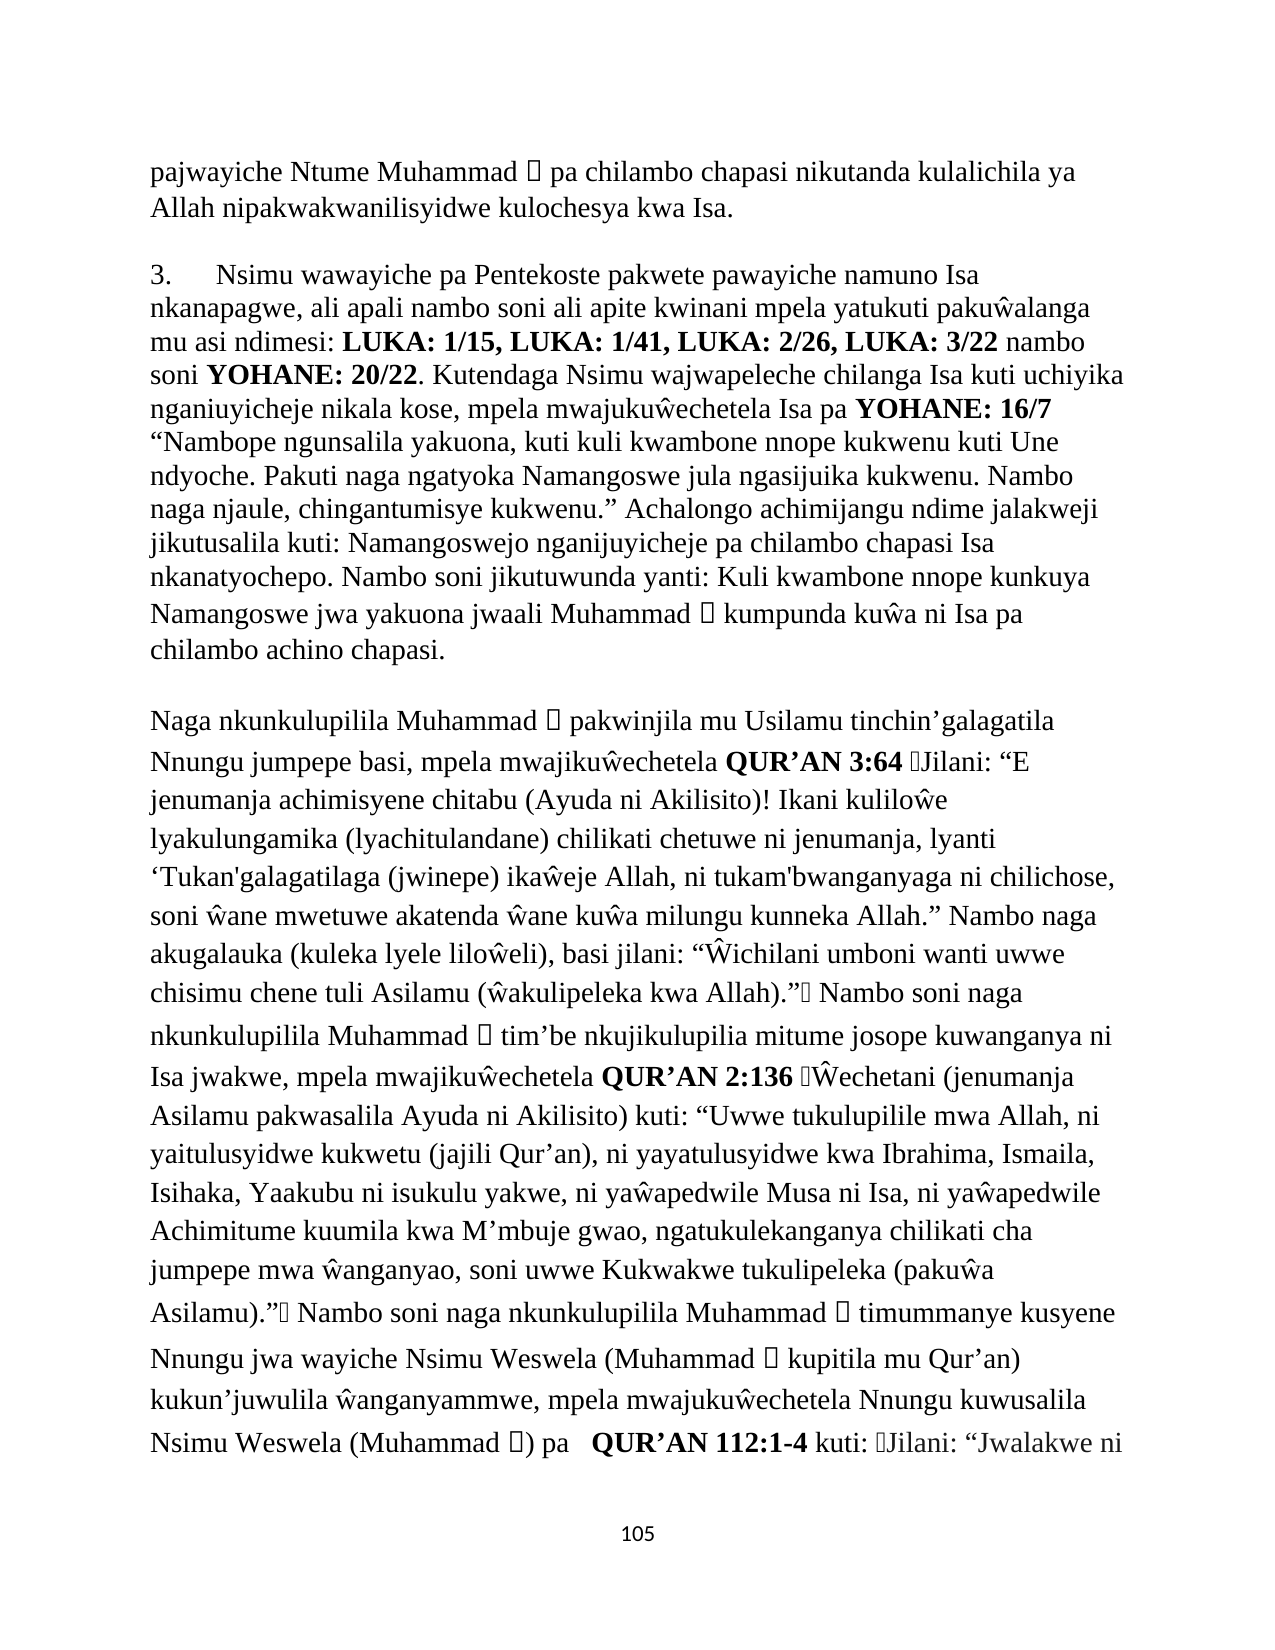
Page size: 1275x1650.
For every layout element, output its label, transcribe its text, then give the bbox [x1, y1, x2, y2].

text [150, 699, 1125, 1461]
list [150, 150, 1125, 223]
list Nsimu wawayiche pa Pentekoste pakwete pawayiche namuno Isa nkanapagwe, ali apali nambo soni ali apite kwinani mpela yatukuti pakuŵalanga mu asi ndimesi: LUKA: 1/15, LUKA: 1/41, LUKA: 2/26, LUKA: 3/22 nambo soni YOHANE: 20/22. Kutendaga Nsimu wajwapeleche chilanga Isa kuti uchiyika nganiuyicheje nikala kose, mpela mwajukuŵechetela Isa pa YOHANE: 16/7 “Nambope ngunsalila yakuona, kuti kuli kwambone nnope kukwenu kuti Une ndyoche. Pakuti naga ngatyoka Namangoswe jula ngasijuika kukwenu. Nambo naga njaule, chingantumisye kukwenu.” Achalongo achimijangu ndime jalakweji jikutusalila kuti: Namangoswejo nganijuyicheje pa chilambo chapasi Isa nkanatyochepo. Nambo soni jikutuwunda yanti: Kuli kwambone nnope kunkuya Namangoswe jwa yakuona jwaali Muhammad  kumpunda kuŵa ni Isa pa chilambo achino chapasi. [150, 257, 1125, 665]
